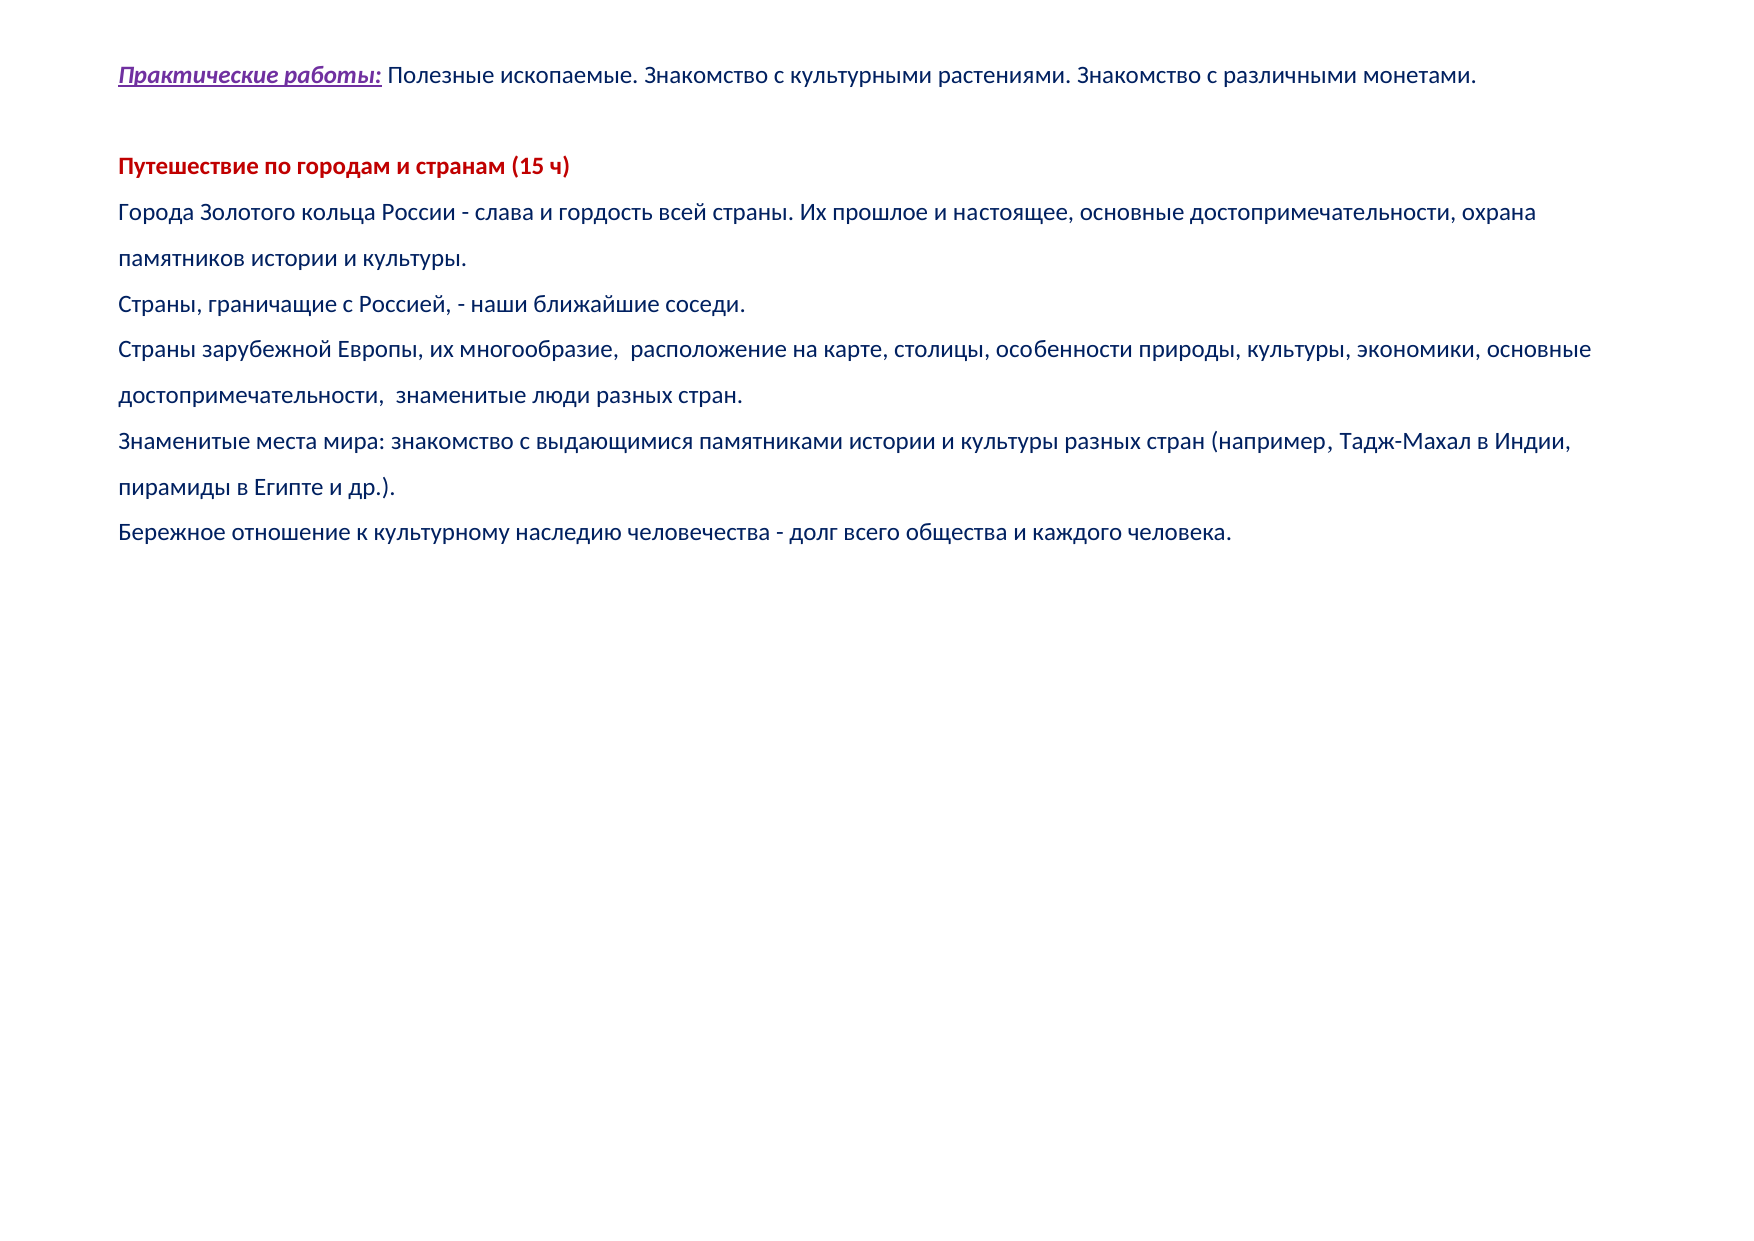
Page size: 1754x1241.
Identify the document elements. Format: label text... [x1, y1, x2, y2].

text Путешествие по городам и странам (15 ч) [118, 151, 1636, 181]
text Города Золотого кольца России - слава и гордость всей страны. Их прошлое и настоящее, основные достопримечательности, охрана памятников истории и культуры. [118, 196, 1636, 272]
text Страны зарубежной Европы, их многообразие, расположение на карте, столицы, особенности природы, культуры, экономики, основные достопримечательности, знаменитые люди разных стран. [118, 333, 1636, 410]
text Страны, граничащие с Россией, - наши ближайшие соседи. [118, 288, 1636, 318]
text Бережное отношение к культурному наследию человечества - долг всего общества и каждого человека. [118, 516, 1636, 547]
text Знаменитые места мира: знакомство с выдающимися памятниками истории и культуры разных стран (например, Тадж-Махал в Индии, пирамиды в Египте и др.). [118, 425, 1636, 501]
text Практические работы: Полезные ископаемые. Знакомство с культурными растениями. Знакомство с различными монетами. [118, 59, 1636, 89]
